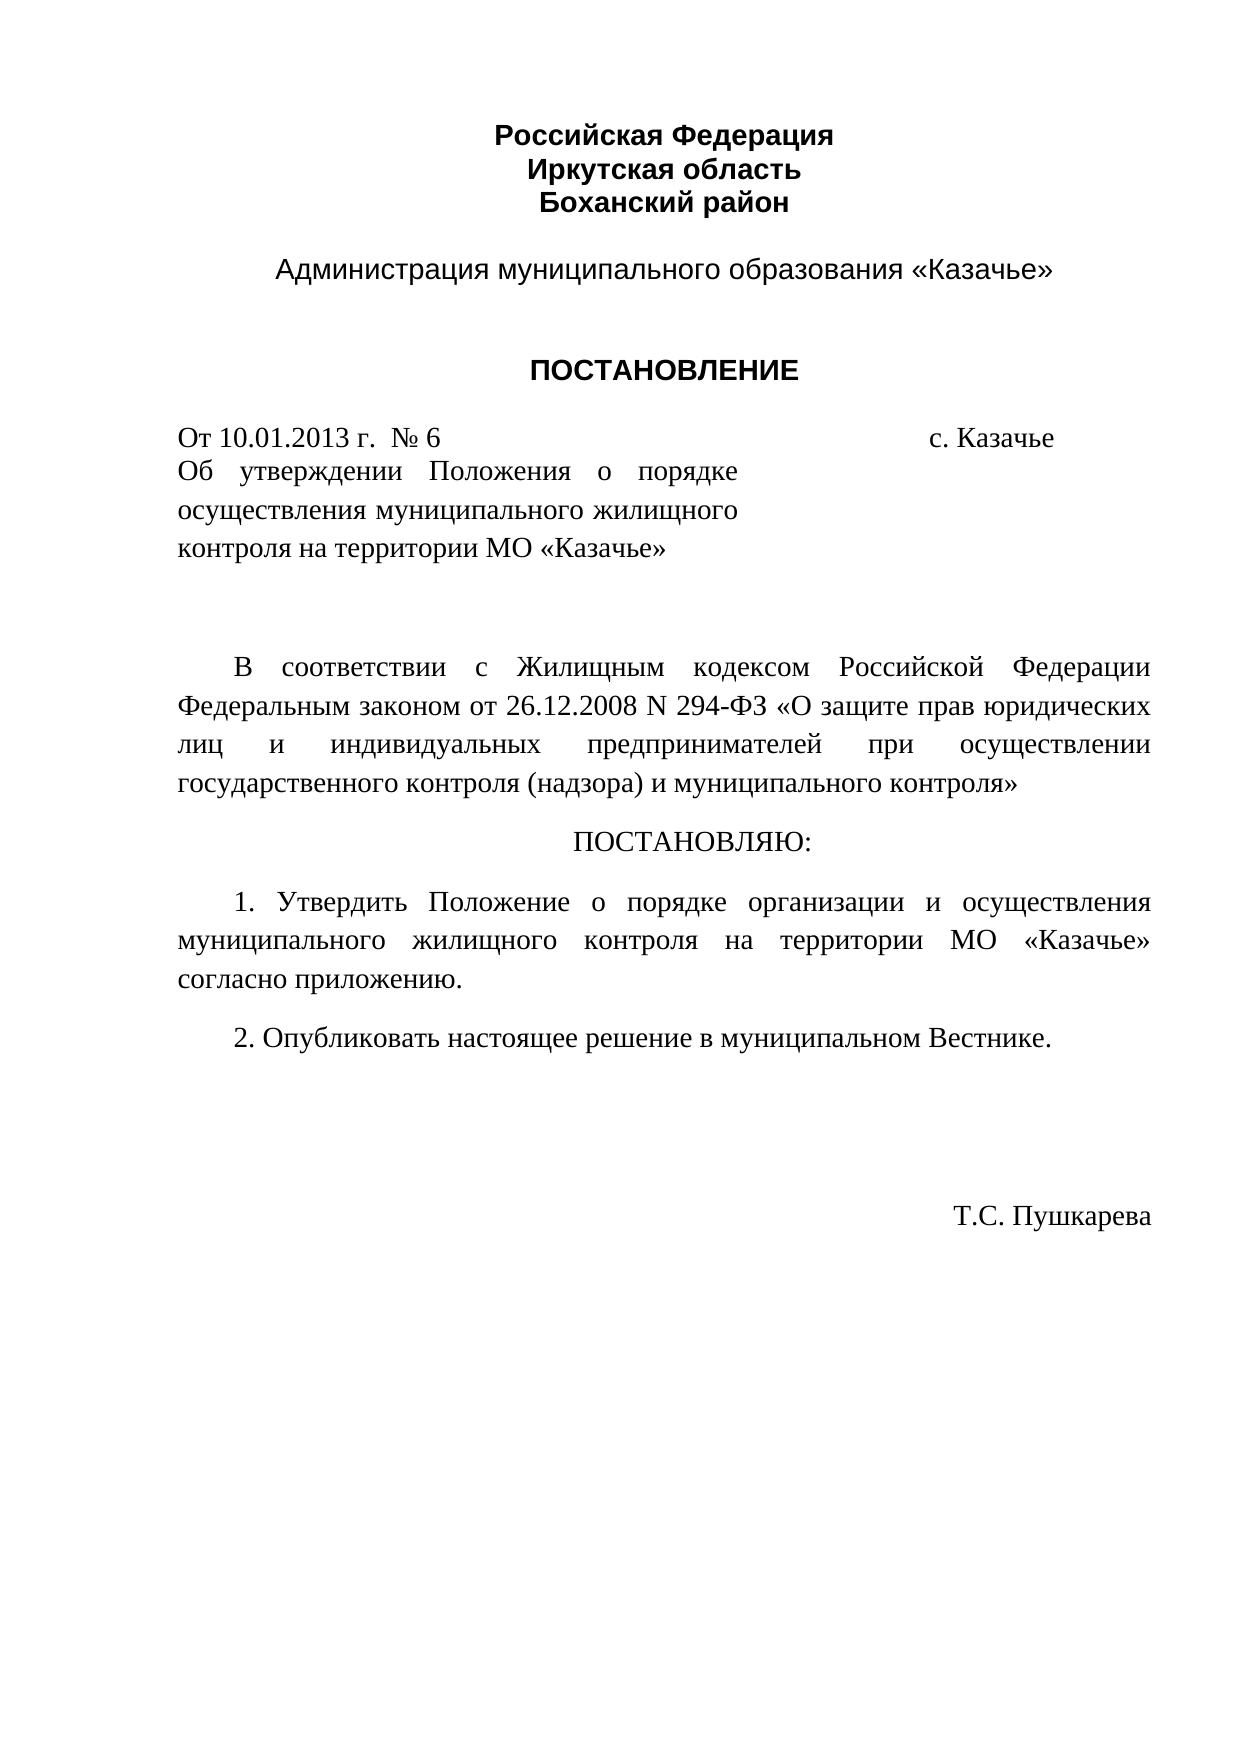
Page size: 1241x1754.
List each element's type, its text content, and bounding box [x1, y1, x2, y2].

text Т.С. Пушкарева [177, 1198, 1152, 1232]
text От 10.01.2013 г. № 6 с. Казачье [177, 420, 1152, 453]
text 2. Опубликовать настоящее решение в муниципальном Вестнике. [177, 1020, 1152, 1054]
text 1. Утвердить Положение о порядке организации и осуществления муниципального жилищного контроля на территории МО «Казачье» согласно приложению. [177, 884, 1152, 994]
text ПОСТАНОВЛЯЮ: [177, 824, 1152, 858]
text Иркутская область [177, 152, 1152, 185]
text ПОСТАНОВЛЕНИЕ [177, 353, 1152, 386]
text В соответствии с Жилищным кодексом Российской Федерации Федеральным законом от 26.12.2008 N 294-ФЗ «О защите прав юридических лиц и индивидуальных предпринимателей при осуществлении государственного контроля (надзора) и муниципального контроля» [177, 649, 1152, 798]
text Администрация муниципального образования «Казачье» [177, 252, 1152, 286]
text Российская Федерация [177, 118, 1152, 152]
text Об утверждении Положения о порядке осуществления муниципального жилищного контроля на территории МО «Казачье» [177, 453, 738, 564]
text Боханский район [177, 185, 1152, 219]
